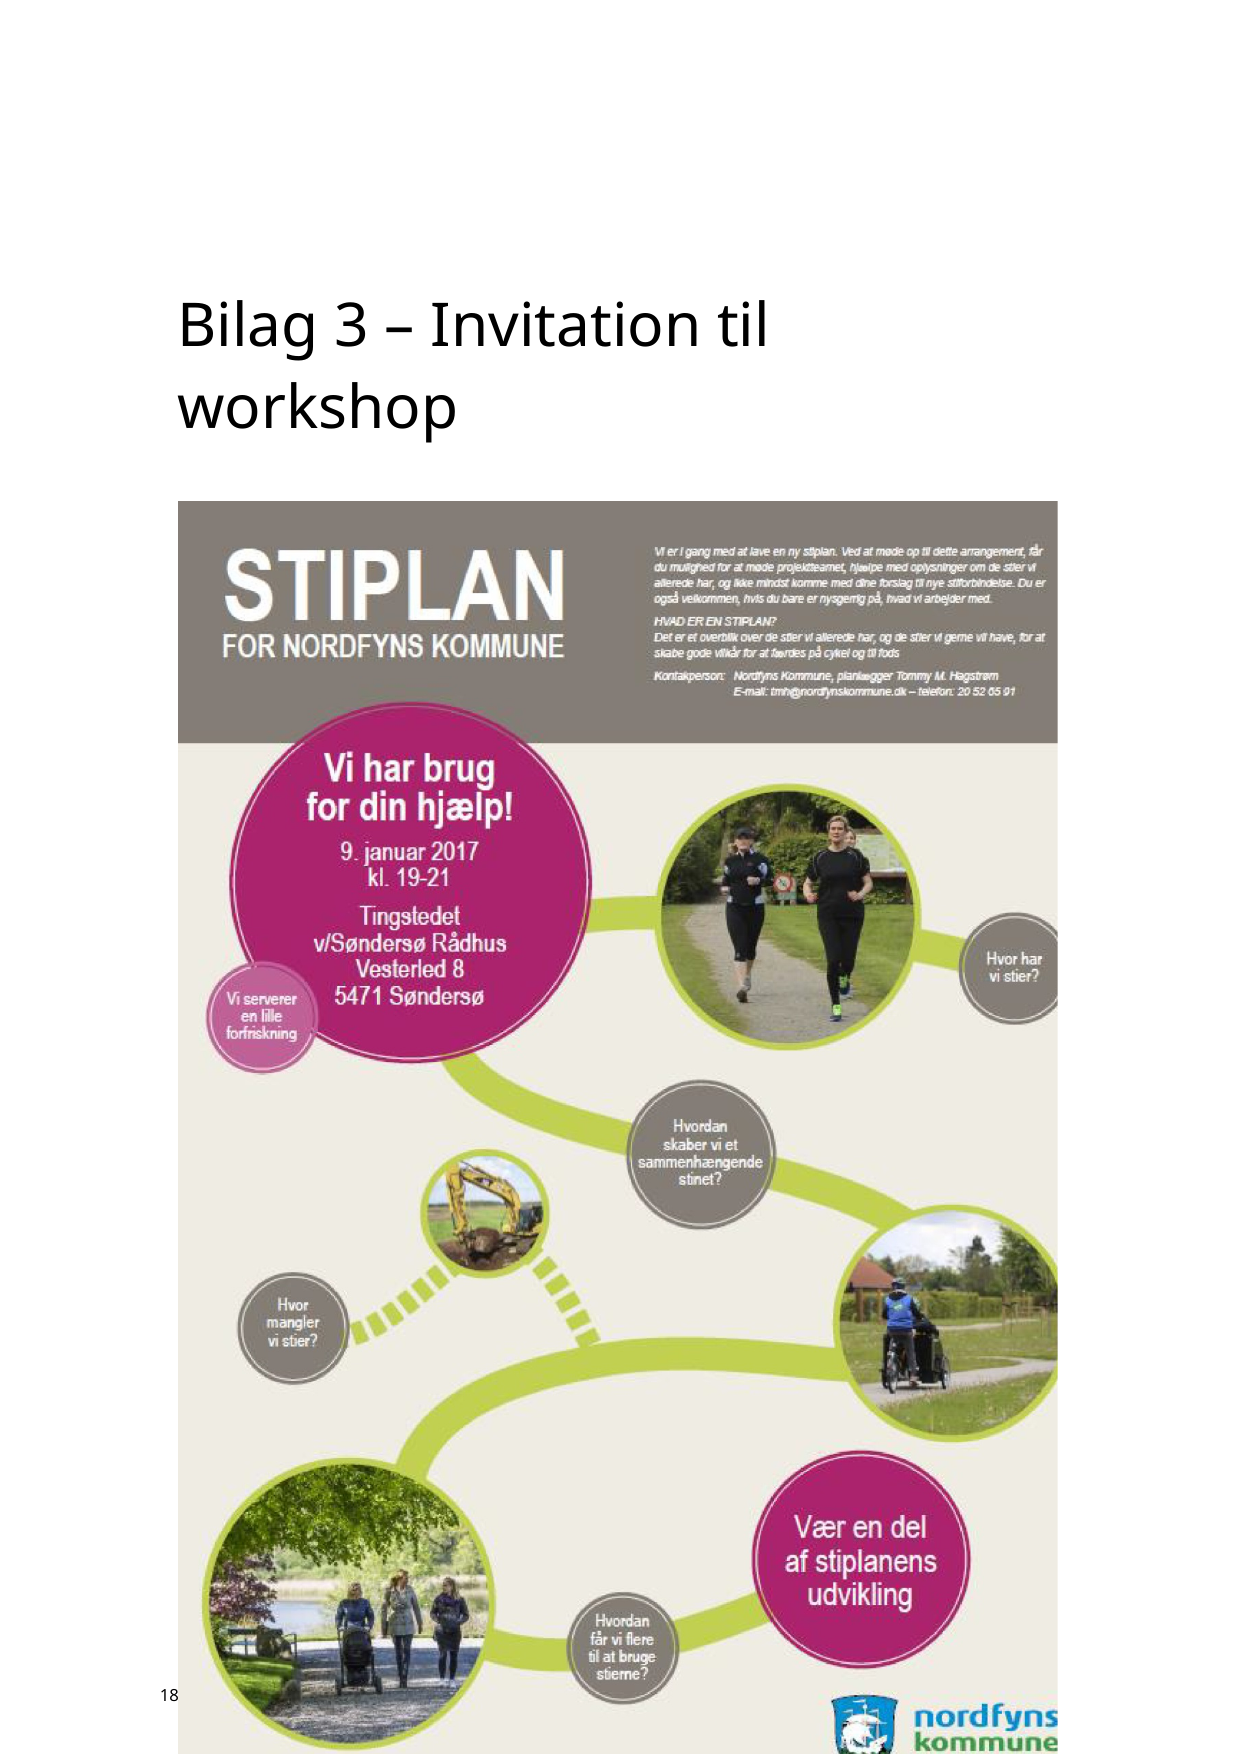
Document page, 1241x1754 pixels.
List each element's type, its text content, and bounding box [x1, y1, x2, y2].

subtitle Bilag 3 – Invitation til workshop [177, 281, 1063, 446]
picture [176, 501, 1058, 1750]
